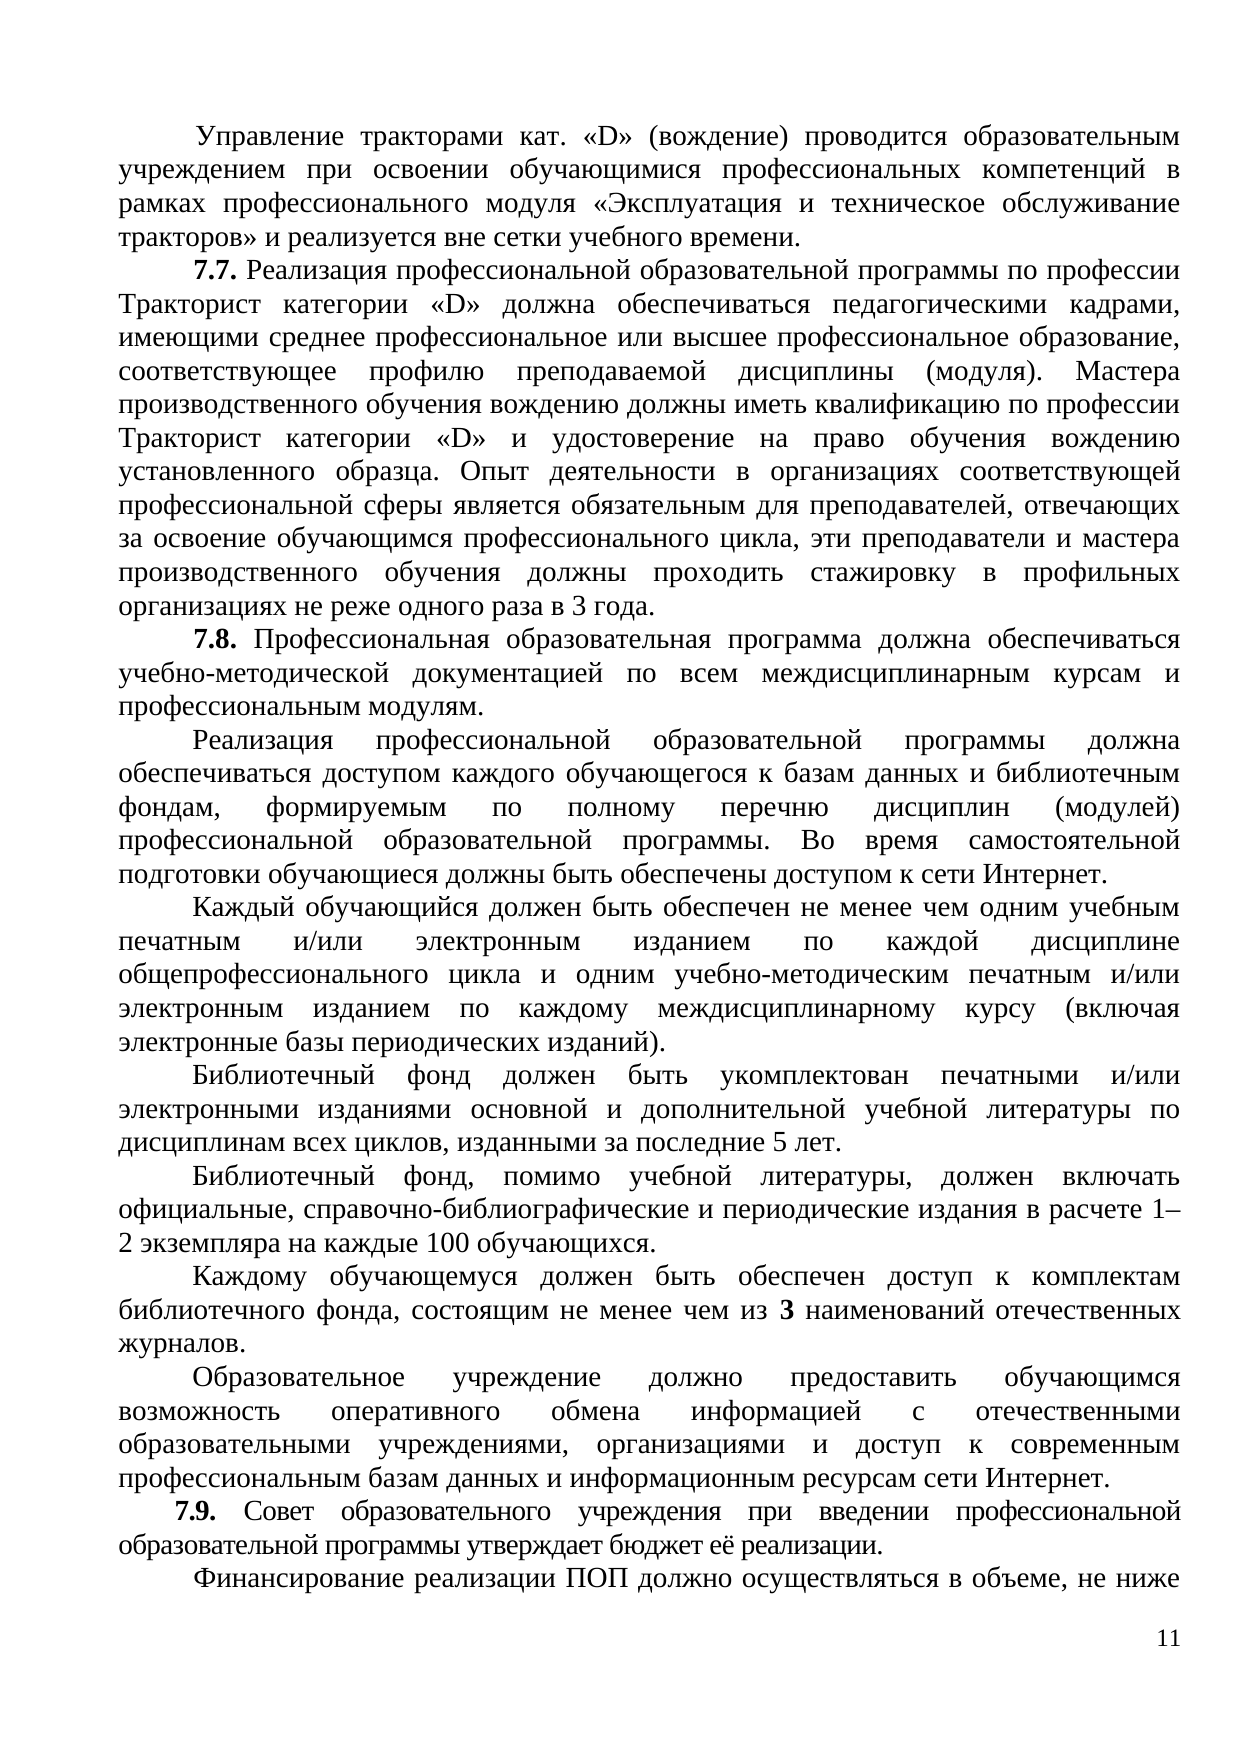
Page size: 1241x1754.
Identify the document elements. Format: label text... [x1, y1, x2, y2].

text 7.9. Совет образовательного учреждения при введении профессиональной образовательной программы утверждает бюджет её реализации. [118, 1493, 1181, 1560]
text Реализация профессиональной образовательной программы должна обеспечиваться доступом каждого обучающегося к базам данных и библиотечным фондам, формируемым по полному перечню дисциплин (модулей) профессиональной образовательной программы. Во время самостоятельной подготовки обучающиеся должны быть обеспечены доступом к сети Интернет. [118, 722, 1181, 889]
text Образовательное учреждение должно предоставить обучающимся возможность оперативного обмена информацией с отечественными образовательными учреждениями, организациями и доступ к современным профессиональным базам данных и информационным ресурсам сети Интернет. [118, 1359, 1181, 1493]
text Каждому обучающемуся должен быть обеспечен доступ к комплектам библиотечного фонда, состоящим не менее чем из 3 наименований отечественных журналов. [118, 1258, 1181, 1359]
text Библиотечный фонд, помимо учебной литературы, должен включать официальные, справочно-библиографические и периодические издания в расчете 1–2 экземпляра на каждые 100 обучающихся. [118, 1158, 1181, 1258]
text 7.8. Профессиональная образовательная программа должна обеспечиваться учебно-методической документацией по всем междисциплинарным курсам и профессиональным модулям. [118, 621, 1181, 722]
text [118, 1560, 1181, 1594]
text 7.7. Реализация профессиональной образовательной программы по профессии Тракторист категории «D» должна обеспечиваться педагогическими кадрами, имеющими среднее профессиональное или высшее профессиональное образование, соответствующее профилю преподаваемой дисциплины (модуля). Мастера производственного обучения вождению должны иметь квалификацию по профессии Тракторист категории «D» и удостоверение на право обучения вождению установленного образца. Опыт деятельности в организациях соответствующей профессиональной сферы является обязательным для преподавателей, отвечающих за освоение обучающимся профессионального цикла, эти преподаватели и мастера производственного обучения должны проходить стажировку в профильных организациях не реже одного раза в 3 года. [118, 252, 1181, 621]
text Управление тракторами кат. «D» (вождение) проводится образовательным учреждением при освоении обучающимися профессиональных компетенций в рамках профессионального модуля «Эксплуатация и техническое обслуживание тракторов» и реализуется вне сетки учебного времени. [118, 118, 1181, 252]
text Библиотечный фонд должен быть укомплектован печатными и/или электронными изданиями основной и дополнительной учебной литературы по дисциплинам всех циклов, изданными за последние 5 лет. [118, 1057, 1181, 1158]
text Каждый обучающийся должен быть обеспечен не менее чем одним учебным печатным и/или электронным изданием по каждой дисциплине общепрофессионального цикла и одним учебно-методическим печатным и/или электронным изданием по каждому междисциплинарному курсу (включая электронные базы периодических изданий). [118, 889, 1181, 1057]
